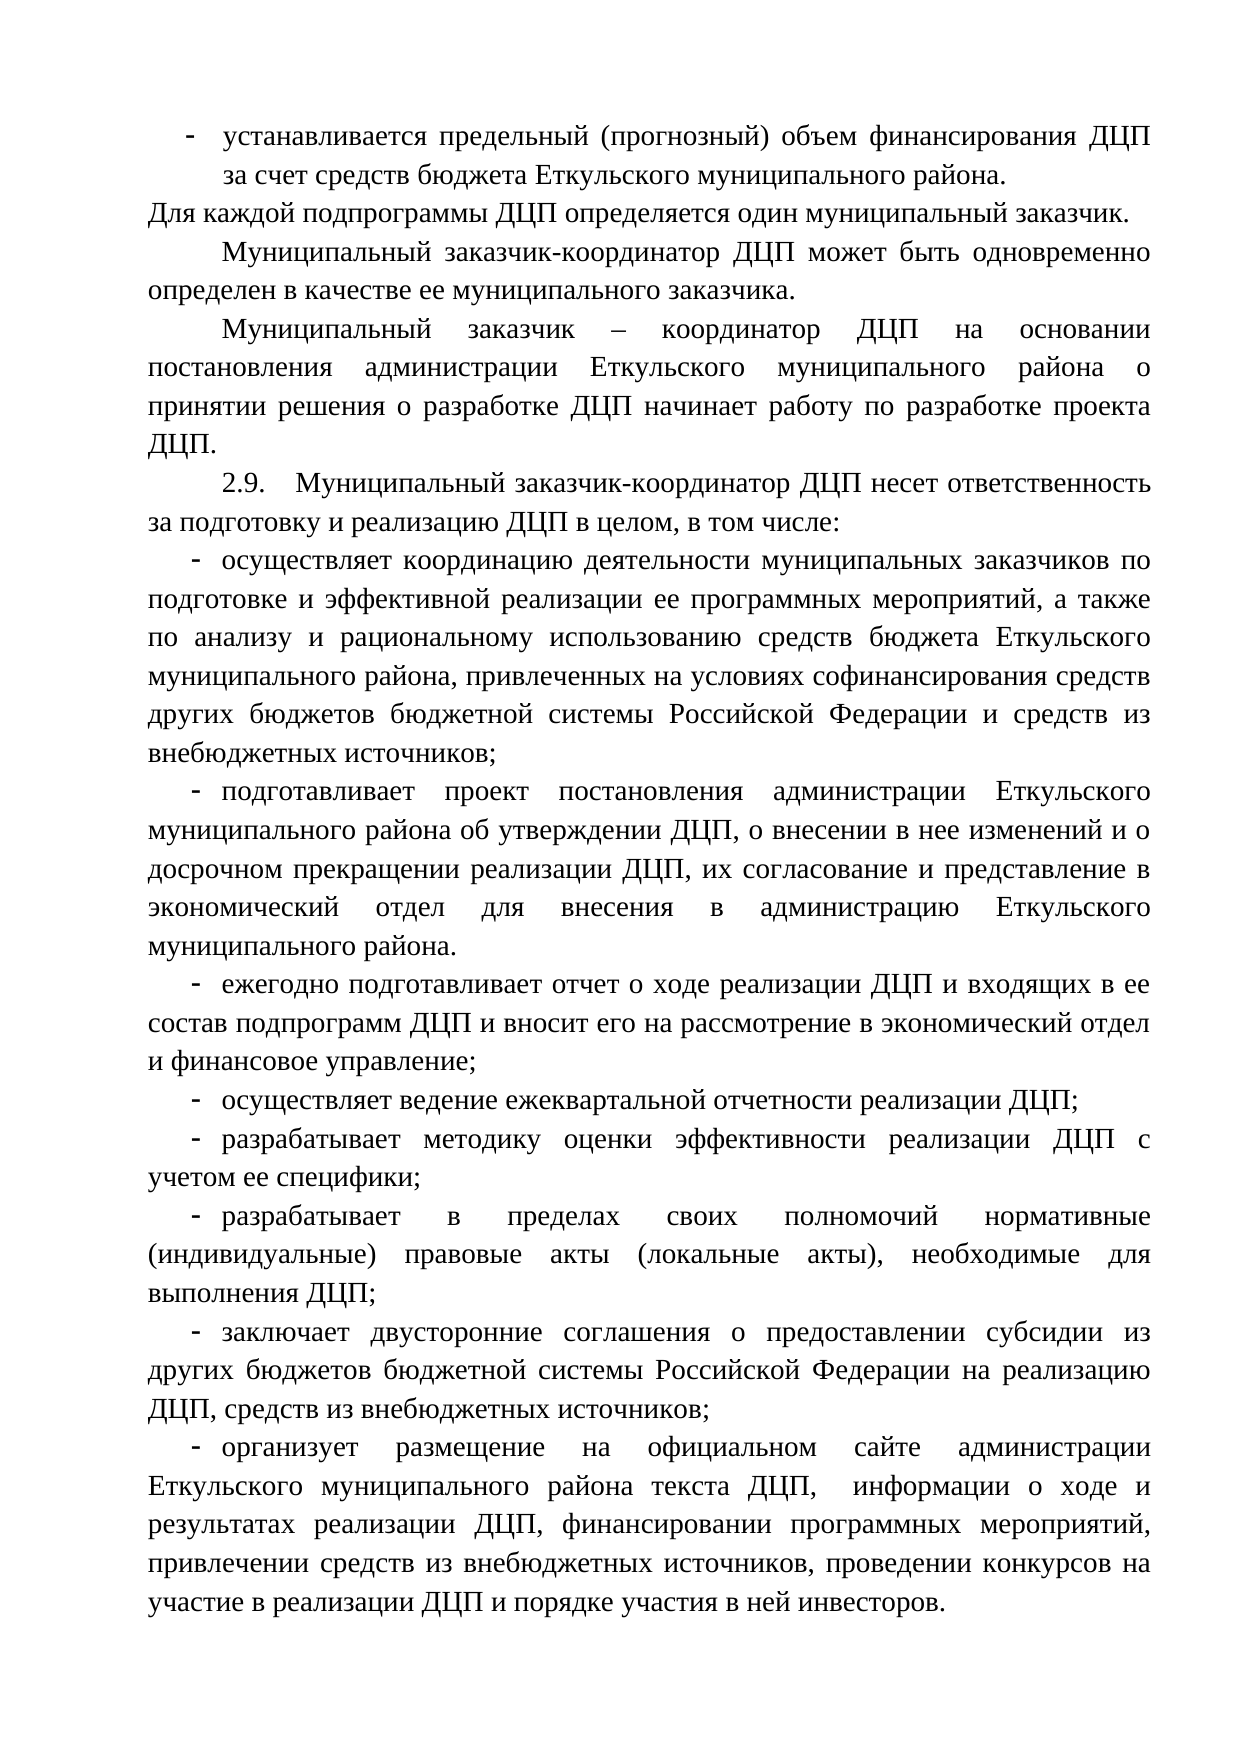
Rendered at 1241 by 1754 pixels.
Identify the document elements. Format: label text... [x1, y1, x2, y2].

list Муниципальный заказчик-координатор ДЦП несет ответственность за подготовку и реализацию ДЦП в целом, в том числе: [148, 465, 1152, 537]
list организует размещение на официальном сайте администрации Еткульского муниципального района текста ДЦП, информации о ходе и результатах реализации ДЦП, финансировании программных мероприятий, привлечении средств из внебюджетных источников, проведении конкурсов на участие в реализации ДЦП и порядке участия в ней инвесторов. [148, 1429, 1152, 1617]
list разрабатывает методику оценки эффективности реализации ДЦП с учетом ее специфики; [148, 1121, 1152, 1193]
list разрабатывает в пределах своих полномочий нормативные (индивидуальные) правовые акты (локальные акты), необходимые для выполнения ДЦП; [148, 1198, 1152, 1309]
list заключает двусторонние соглашения о предоставлении субсидии из других бюджетов бюджетной системы Российской Федерации на реализацию ДЦП, средств из внебюджетных источников; [148, 1314, 1152, 1424]
text Для каждой подпрограммы ДЦП определяется один муниципальный заказчик. [148, 195, 1152, 229]
list устанавливается предельный (прогнозный) объем финансирования ДЦП за счет средств бюджета Еткульского муниципального района. [185, 118, 1152, 190]
list осуществляет координацию деятельности муниципальных заказчиков по подготовке и эффективной реализации ее программных мероприятий, а также по анализу и рациональному использованию средств бюджета Еткульского муниципального района, привлеченных на условиях софинансирования средств других бюджетов бюджетной системы Российской Федерации и средств из внебюджетных источников; [148, 542, 1152, 768]
list ежегодно подготавливает отчет о ходе реализации ДЦП и входящих в ее состав подпрограмм ДЦП и вносит его на рассмотрение в экономический отдел и финансовое управление; [148, 966, 1152, 1077]
text Муниципальный заказчик – координатор ДЦП на основании постановления администрации Еткульского муниципального района о принятии решения о разработке ДЦП начинает работу по разработке проекта ДЦП. [148, 311, 1152, 460]
text Муниципальный заказчик-координатор ДЦП может быть одновременно определен в качестве ее муниципального заказчика. [148, 234, 1152, 306]
list осуществляет ведение ежеквартальной отчетности реализации ДЦП; [148, 1082, 1152, 1116]
list подготавливает проект постановления администрации Еткульского муниципального района об утверждении ДЦП, о внесении в нее изменений и о досрочном прекращении реализации ДЦП, их согласование и представление в экономический отдел для внесения в администрацию Еткульского муниципального района. [148, 773, 1152, 961]
